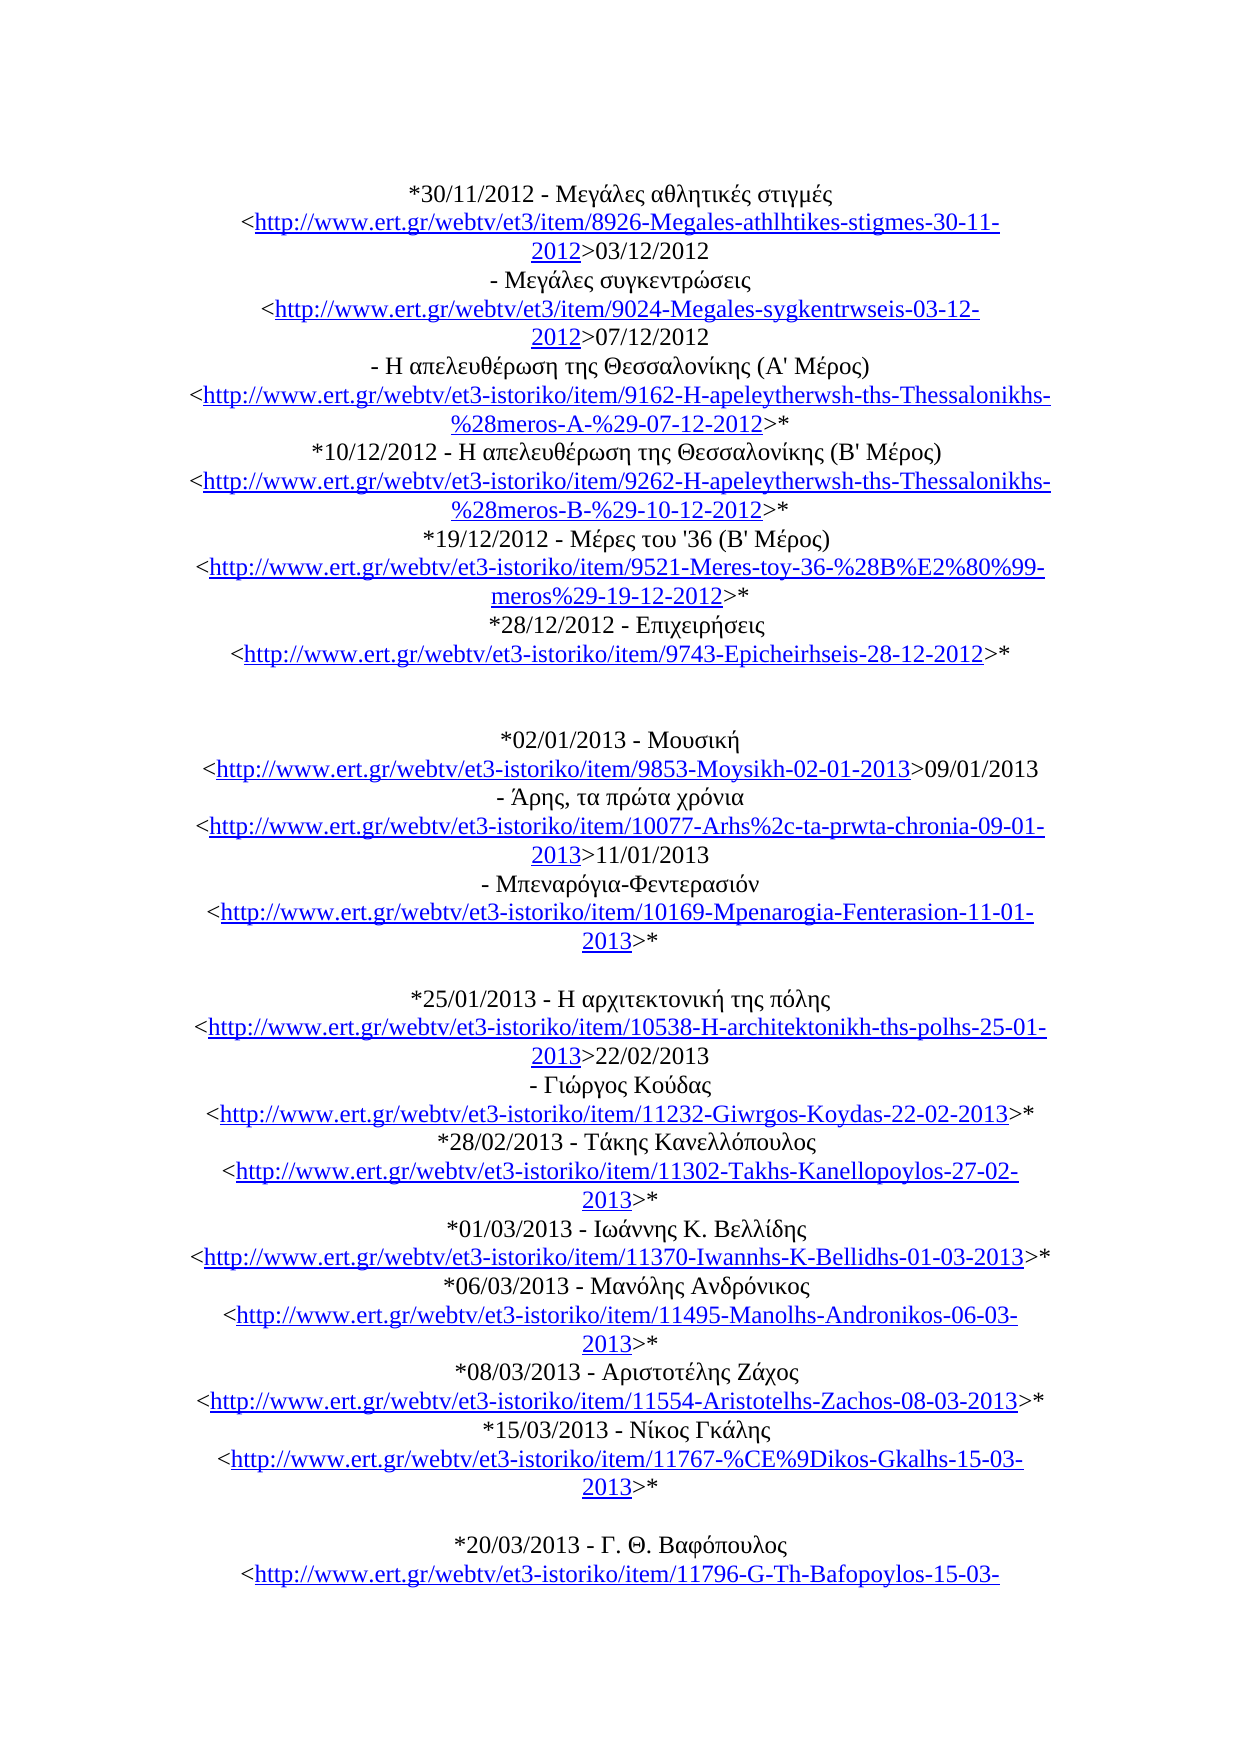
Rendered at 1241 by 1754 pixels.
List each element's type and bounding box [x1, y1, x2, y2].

text [187, 150, 1053, 1587]
